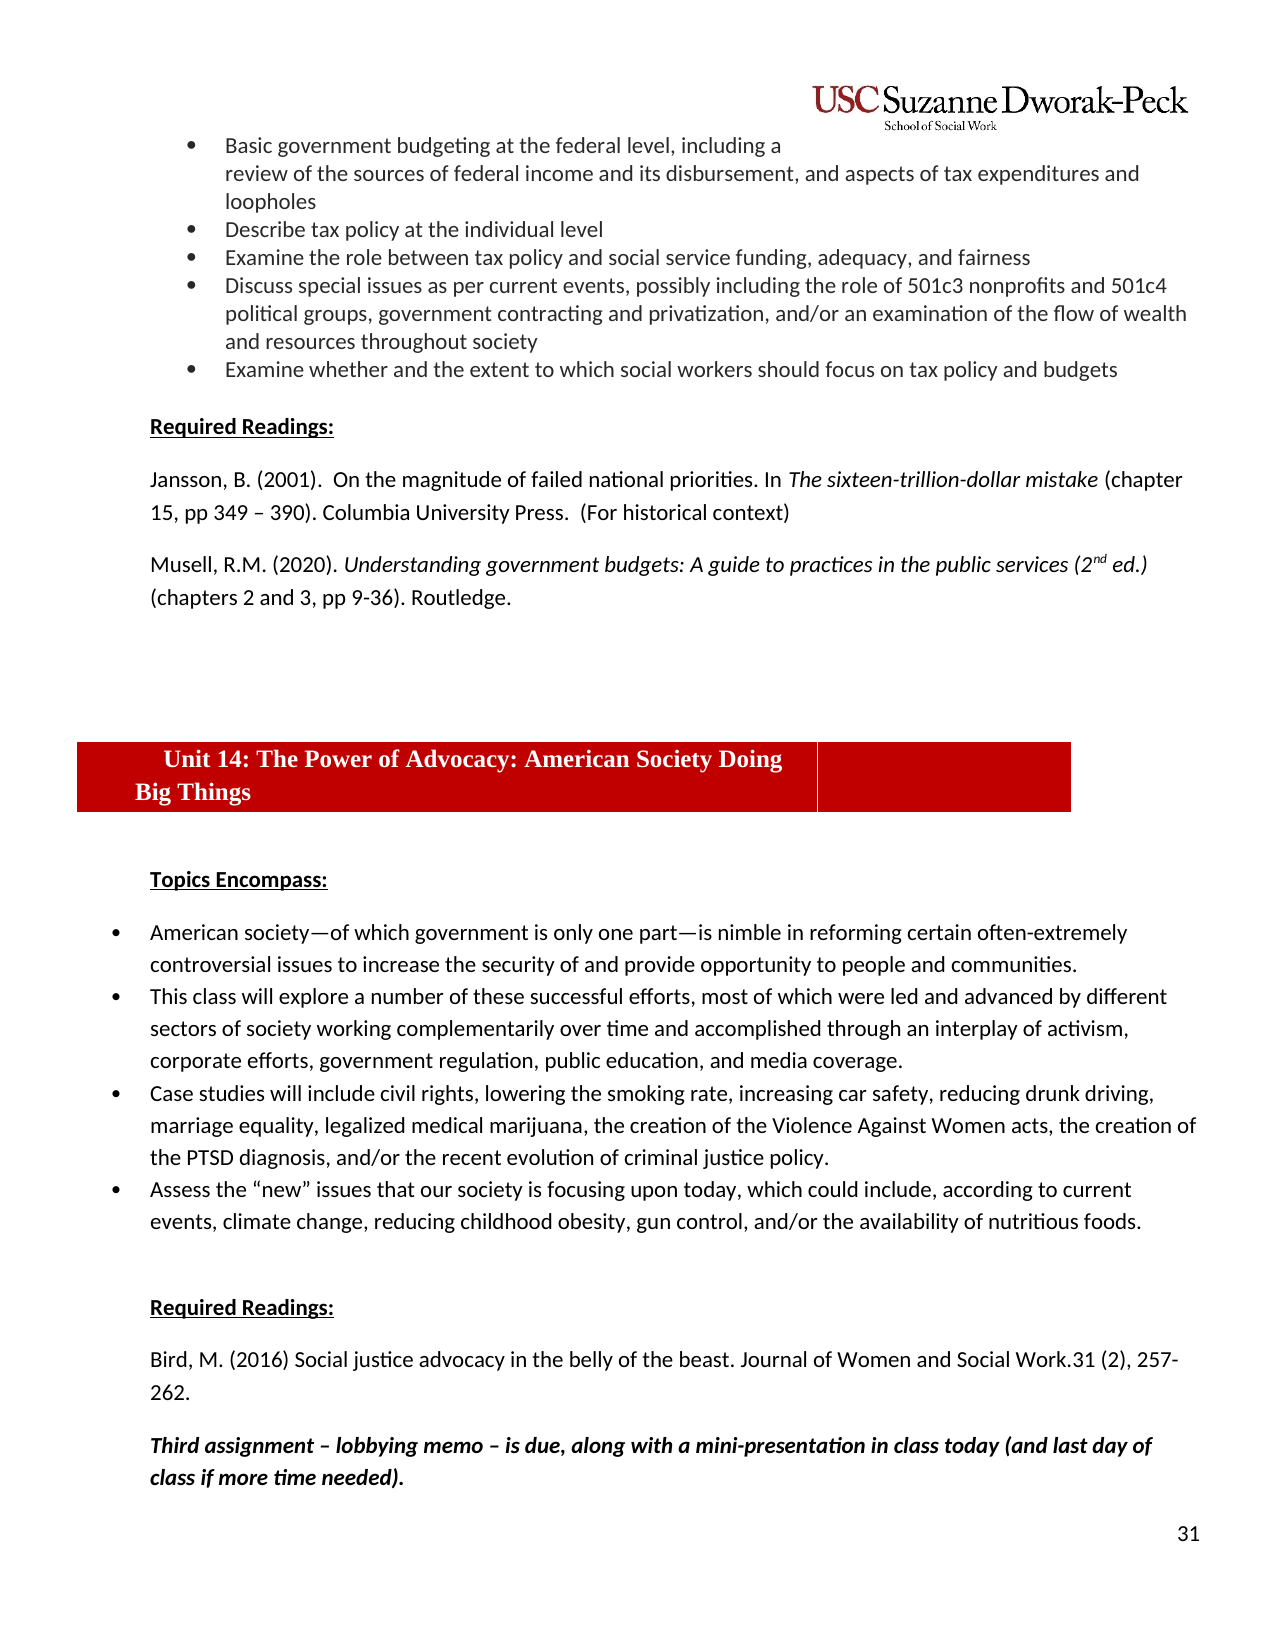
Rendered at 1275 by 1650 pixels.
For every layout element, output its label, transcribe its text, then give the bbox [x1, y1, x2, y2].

list American society—of which government is only one part—is nimble in reforming certain often-extremely controversial issues to increase the security of and provide opportunity to people and communities. [112, 918, 1200, 978]
list Basic government budgeting at the federal level, including a review of the sources of federal income and its disbursement, and aspects of tax expenditures and loopholes [187, 131, 1200, 215]
list Examine the role between tax policy and social service funding, adequacy, and fairness [187, 243, 1200, 271]
text Musell, R.M. (2020). Understanding government budgets: A guide to practices in the public services (2nd ed.) (chapters 2 and 3, pp 9-36). Routledge. [150, 551, 1200, 611]
list Assess the “new” issues that our society is focusing upon today, which could include, according to current events, climate change, reducing childhood obesity, gun control, and/or the availability of nutritious foods. [112, 1175, 1200, 1235]
list Case studies will include civil rights, lowering the smoking rate, increasing car safety, reducing drunk driving, marriage equality, legalized medical marijuana, the creation of the Violence Against Women acts, the creation of the PTSD diagnosis, and/or the recent evolution of criminal justice policy. [112, 1079, 1200, 1171]
text Bird, M. (2016) Social justice advocacy in the belly of the beast. Journal of Women and Social Work.31 (2), 257-262. [150, 1346, 1200, 1406]
text Required Readings: [75, 1293, 1200, 1321]
picture [807, 75, 1198, 135]
list Describe tax policy at the individual level [187, 215, 1200, 243]
table_header [818, 742, 1071, 812]
list This class will explore a number of these successful efforts, most of which were led and advanced by different sectors of society working complementarily over time and accomplished through an interplay of activism, corporate efforts, government regulation, public education, and media coverage. [112, 982, 1200, 1074]
text Required Readings: [150, 412, 1200, 440]
list Discuss special issues as per current events, possibly including the role of 501c3 nonprofits and 501c4 political groups, government contracting and privatization, and/or an examination of the flow of wealth and resources throughout society [187, 271, 1200, 355]
text Jansson, B. (2001). On the magnitude of failed national priorities. In The sixteen-trillion-dollar mistake (chapter 15, pp 349 – 390). Columbia University Press. (For historical context) [150, 465, 1200, 526]
text Third assignment – lobbying memo – is due, along with a mini-presentation in class today (and last day of class if more time needed). [150, 1431, 1200, 1491]
table_header Unit 14: The Power of Advocacy: American Society Doing Big Things [77, 742, 817, 812]
list Examine whether and the extent to which social workers should focus on tax policy and budgets [187, 355, 1200, 383]
text Topics Encompass: [75, 865, 1200, 893]
